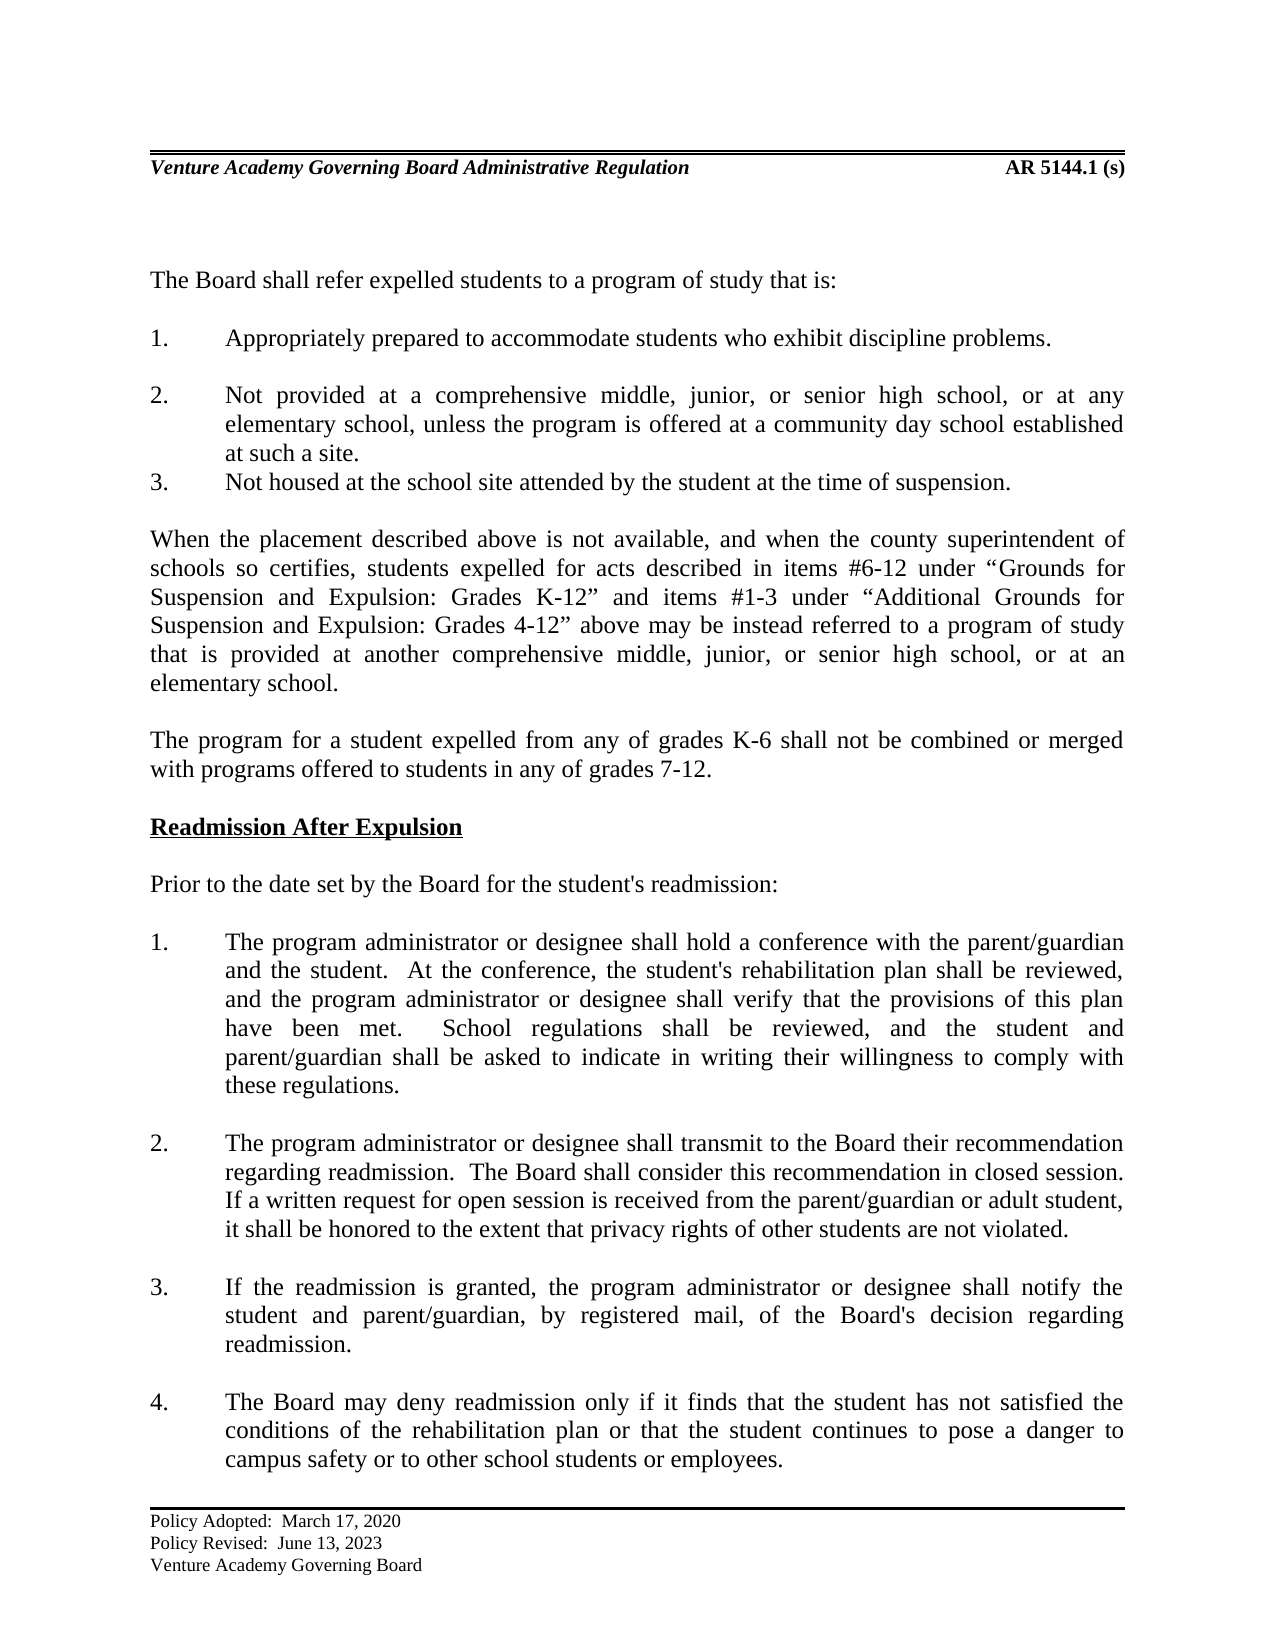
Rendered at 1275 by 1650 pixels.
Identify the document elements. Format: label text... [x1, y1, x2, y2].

text 3. Not housed at the school site attended by the student at the time of suspension. [150, 467, 1125, 496]
text When the placement described above is not available, and when the county superintendent of schools so certifies, students expelled for acts described in items #6-12 under “Grounds for Suspension and Expulsion: Grades K-12” and items #1-3 under “Additional Grounds for Suspension and Expulsion: Grades 4-12” above may be instead referred to a program of study that is provided at another comprehensive middle, junior, or senior high school, or at an elementary school. [150, 524, 1125, 697]
text The Board shall refer expelled students to a program of study that is: [150, 266, 1125, 294]
text The program for a student expelled from any of grades K-6 shall not be combined or merged with programs offered to students in any of grades 7-12. [150, 726, 1125, 783]
text Prior to the date set by the Board for the student's readmission: [150, 869, 1125, 898]
text Readmission After Expulsion [150, 812, 1125, 841]
text 1. Appropriately prepared to accommodate students who exhibit discipline problems. [150, 323, 1125, 352]
text 2. The program administrator or designee shall transmit to the Board their recommendation regarding readmission. The Board shall consider this recommendation in closed session. If a written request for open session is received from the parent/guardian or adult student, it shall be honored to the extent that privacy rights of other students are not violated. [150, 1128, 1125, 1243]
text 1. The program administrator or designee shall hold a conference with the parent/guardian and the student. At the conference, the student's rehabilitation plan shall be reviewed, and the program administrator or designee shall verify that the provisions of this plan have been met. School regulations shall be reviewed, and the student and parent/guardian shall be asked to indicate in writing their willingness to comply with these regulations. [150, 927, 1125, 1099]
text 4. The Board may deny readmission only if it finds that the student has not satisfied the conditions of the rehabilitation plan or that the student continues to pose a danger to campus safety or to other school students or employees. [150, 1387, 1125, 1473]
text 2. Not provided at a comprehensive middle, junior, or senior high school, or at any elementary school, unless the program is offered at a community day school established at such a site. [150, 381, 1125, 467]
text 3. If the readmission is granted, the program administrator or designee shall notify the student and parent/guardian, by registered mail, of the Board's decision regarding readmission. [150, 1272, 1125, 1358]
